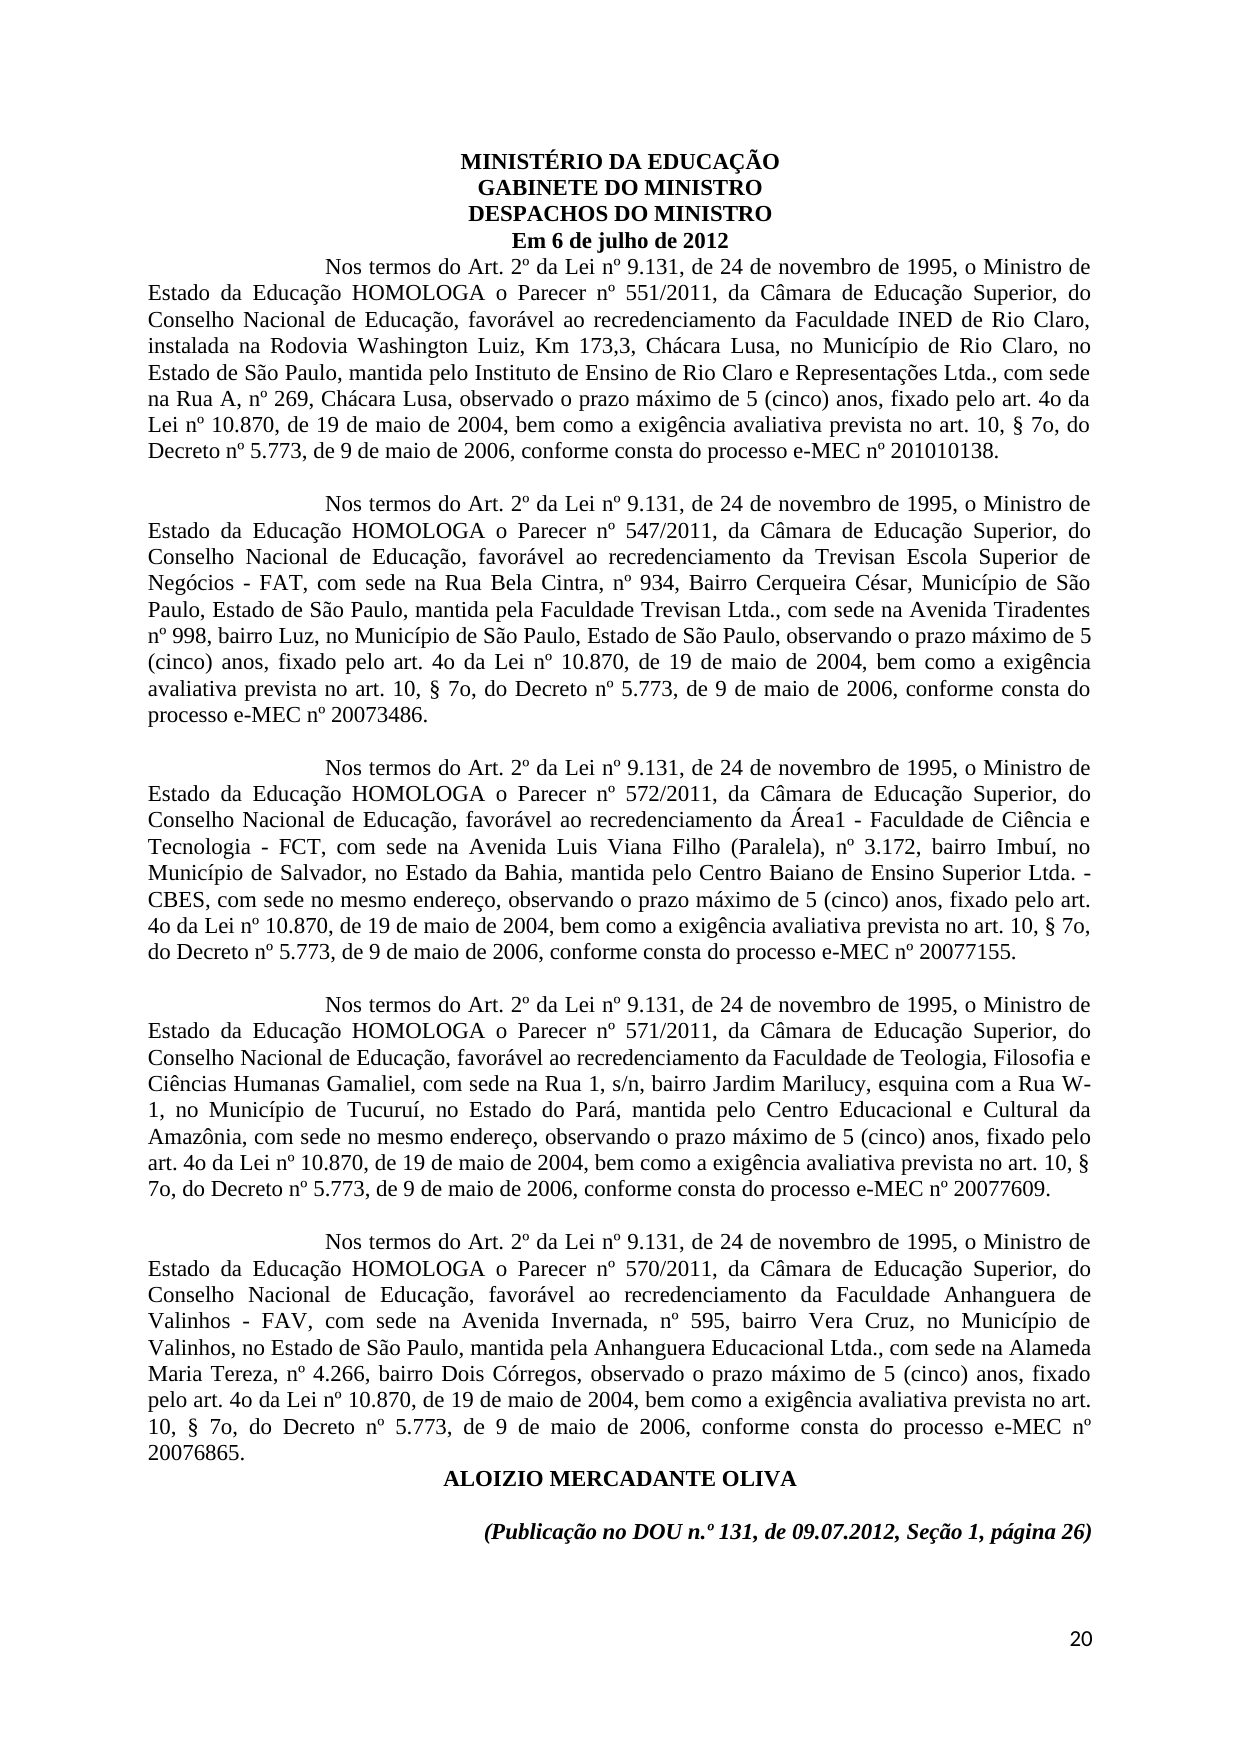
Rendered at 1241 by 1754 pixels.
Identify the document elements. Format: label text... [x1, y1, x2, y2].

text Nos termos do Art. 2º da Lei nº 9.131, de 24 de novembro de 1995, o Ministro de Estado da Educação HOMOLOGA o Parecer nº 551/2011, da Câmara de Educação Superior, do Conselho Nacional de Educação, favorável ao recredenciamento da Faculdade INED de Rio Claro, instalada na Rodovia Washington Luiz, Km 173,3, Chácara Lusa, no Município de Rio Claro, no Estado de São Paulo, mantida pelo Instituto de Ensino de Rio Claro e Representações Ltda., com sede na Rua A, nº 269, Chácara Lusa, observado o prazo máximo de 5 (cinco) anos, fixado pelo art. 4o da Lei nº 10.870, de 19 de maio de 2004, bem como a exigência avaliativa prevista no art. 10, § 7o, do Decreto nº 5.773, de 9 de maio de 2006, conforme consta do processo e-MEC nº 201010138. [148, 253, 1092, 464]
text Nos termos do Art. 2º da Lei nº 9.131, de 24 de novembro de 1995, o Ministro de Estado da Educação HOMOLOGA o Parecer nº 572/2011, da Câmara de Educação Superior, do Conselho Nacional de Educação, favorável ao recredenciamento da Área1 - Faculdade de Ciência e Tecnologia - FCT, com sede na Avenida Luis Viana Filho (Paralela), nº 3.172, bairro Imbuí, no Município de Salvador, no Estado da Bahia, mantida pelo Centro Baiano de Ensino Superior Ltda. - CBES, com sede no mesmo endereço, observando o prazo máximo de 5 (cinco) anos, fixado pelo art. 4o da Lei nº 10.870, de 19 de maio de 2004, bem como a exigência avaliativa prevista no art. 10, § 7o, do Decreto nº 5.773, de 9 de maio de 2006, conforme consta do processo e-MEC nº 20077155. [148, 754, 1092, 965]
text GABINETE DO MINISTRO [148, 174, 1092, 200]
text Nos termos do Art. 2º da Lei nº 9.131, de 24 de novembro de 1995, o Ministro de Estado da Educação HOMOLOGA o Parecer nº 571/2011, da Câmara de Educação Superior, do Conselho Nacional de Educação, favorável ao recredenciamento da Faculdade de Teologia, Filosofia e Ciências Humanas Gamaliel, com sede na Rua 1, s/n, bairro Jardim Marilucy, esquina com a Rua W-1, no Município de Tucuruí, no Estado do Pará, mantida pelo Centro Educacional e Cultural da Amazônia, com sede no mesmo endereço, observando o prazo máximo de 5 (cinco) anos, fixado pelo art. 4o da Lei nº 10.870, de 19 de maio de 2004, bem como a exigência avaliativa prevista no art. 10, § 7o, do Decreto nº 5.773, de 9 de maio de 2006, conforme consta do processo e-MEC nº 20077609. [148, 991, 1092, 1202]
text ALOIZIO MERCADANTE OLIVA [148, 1465, 1092, 1492]
text Nos termos do Art. 2º da Lei nº 9.131, de 24 de novembro de 1995, o Ministro de Estado da Educação HOMOLOGA o Parecer nº 547/2011, da Câmara de Educação Superior, do Conselho Nacional de Educação, favorável ao recredenciamento da Trevisan Escola Superior de Negócios - FAT, com sede na Rua Bela Cintra, nº 934, Bairro Cerqueira César, Município de São Paulo, Estado de São Paulo, mantida pela Faculdade Trevisan Ltda., com sede na Avenida Tiradentes nº 998, bairro Luz, no Município de São Paulo, Estado de São Paulo, observando o prazo máximo de 5 (cinco) anos, fixado pelo art. 4o da Lei nº 10.870, de 19 de maio de 2004, bem como a exigência avaliativa prevista no art. 10, § 7o, do Decreto nº 5.773, de 9 de maio de 2006, conforme consta do processo e-MEC nº 20073486. [148, 490, 1092, 727]
text DESPACHOS DO MINISTRO [148, 200, 1092, 227]
text Em 6 de julho de 2012 [148, 227, 1092, 253]
text (Publicação no DOU n.º 131, de 09.07.2012, Seção 1, página 26) [148, 1518, 1092, 1544]
text Nos termos do Art. 2º da Lei nº 9.131, de 24 de novembro de 1995, o Ministro de Estado da Educação HOMOLOGA o Parecer nº 570/2011, da Câmara de Educação Superior, do Conselho Nacional de Educação, favorável ao recredenciamento da Faculdade Anhanguera de Valinhos - FAV, com sede na Avenida Invernada, nº 595, bairro Vera Cruz, no Município de Valinhos, no Estado de São Paulo, mantida pela Anhanguera Educacional Ltda., com sede na Alameda Maria Tereza, nº 4.266, bairro Dois Córregos, observado o prazo máximo de 5 (cinco) anos, fixado pelo art. 4o da Lei nº 10.870, de 19 de maio de 2004, bem como a exigência avaliativa prevista no art. 10, § 7o, do Decreto nº 5.773, de 9 de maio de 2006, conforme consta do processo e-MEC nº 20076865. [148, 1228, 1092, 1465]
text MINISTÉRIO DA EDUCAÇÃO [148, 148, 1092, 174]
